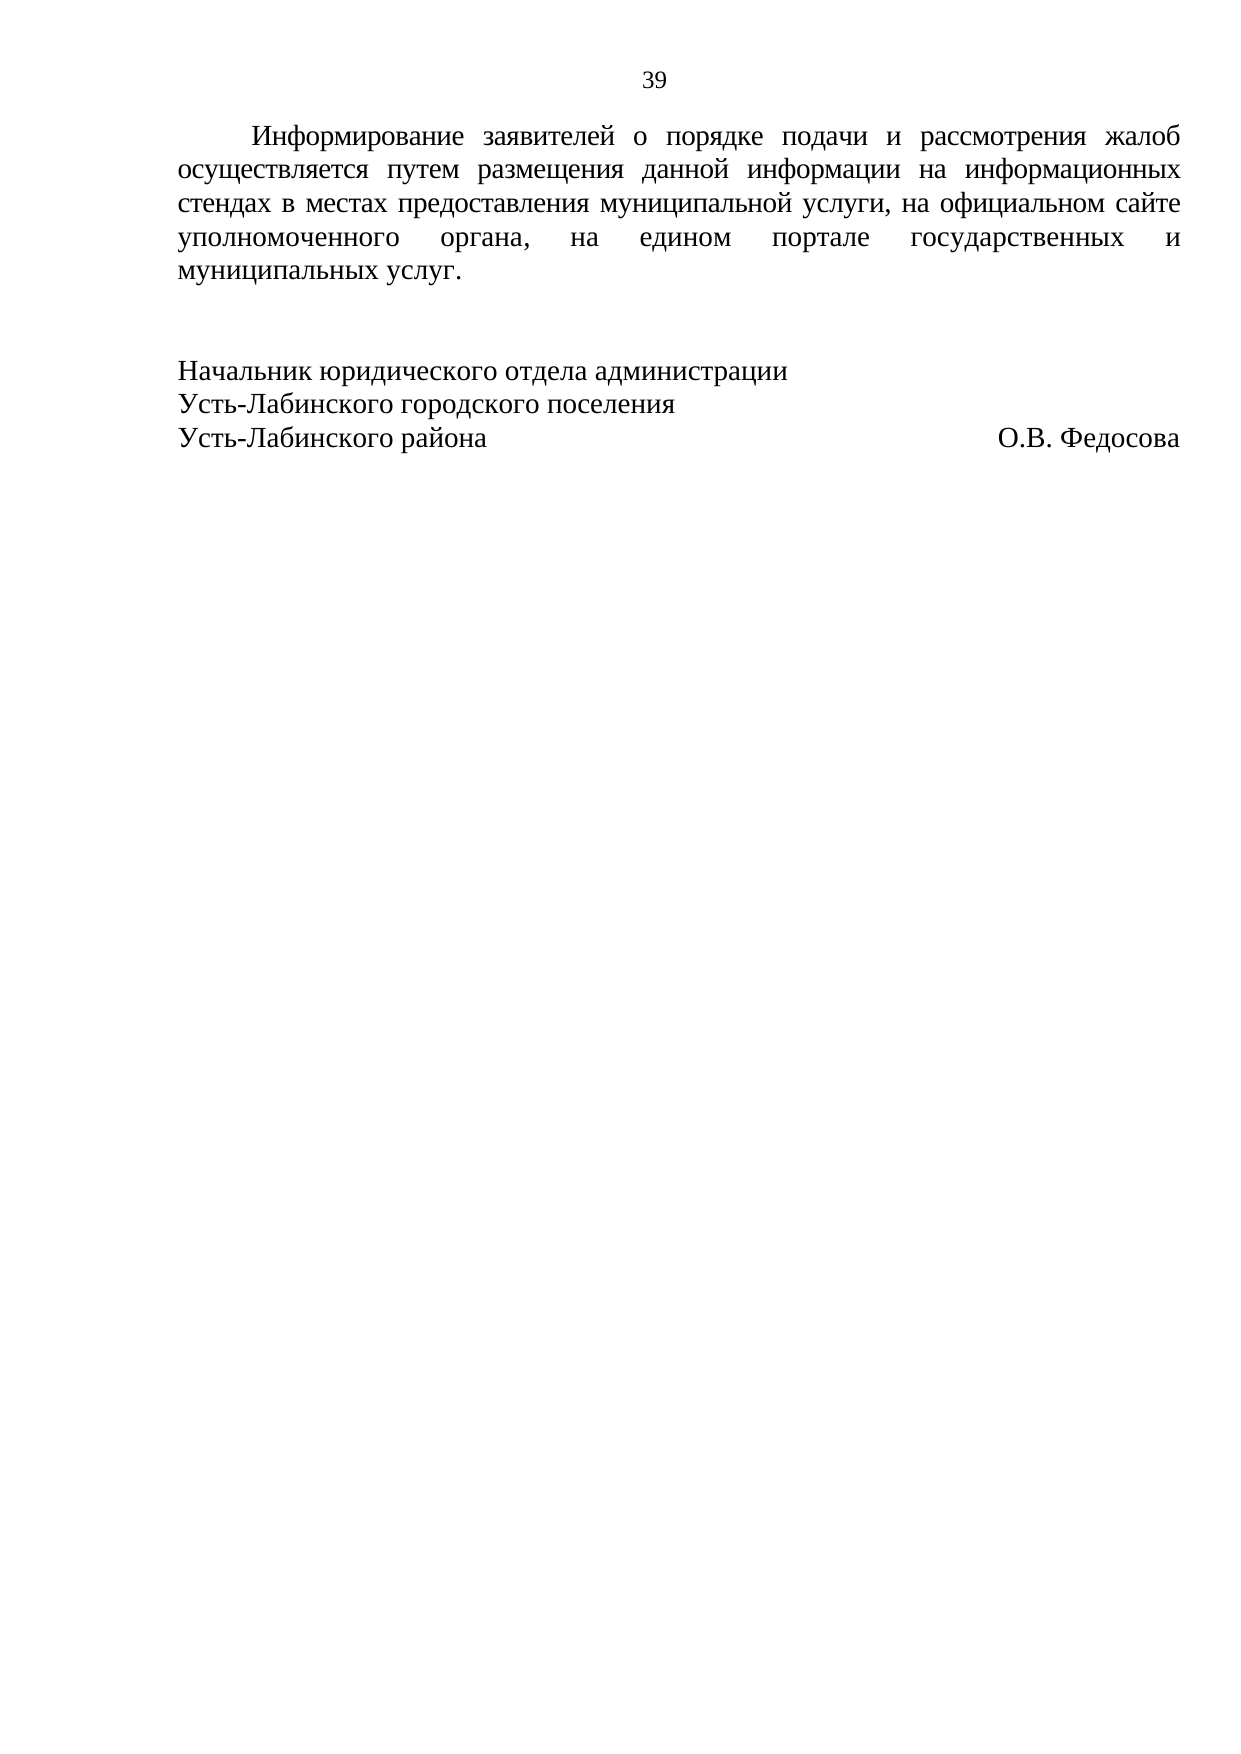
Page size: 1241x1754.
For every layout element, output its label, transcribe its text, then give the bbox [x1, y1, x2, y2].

text Усть-Лабинского района О.В. Федосова [177, 420, 1181, 453]
text Информирование заявителей о порядке подачи и рассмотрения жалоб осуществляется путем размещения данной информации на информационных стендах в местах предоставления муниципальной услуги, на официальном сайте уполномоченного органа, на едином портале государственных и муниципальных услуг. [177, 118, 1181, 286]
text Усть-Лабинского городского поселения [177, 386, 1181, 420]
text Начальник юридического отдела администрации [177, 353, 1181, 386]
